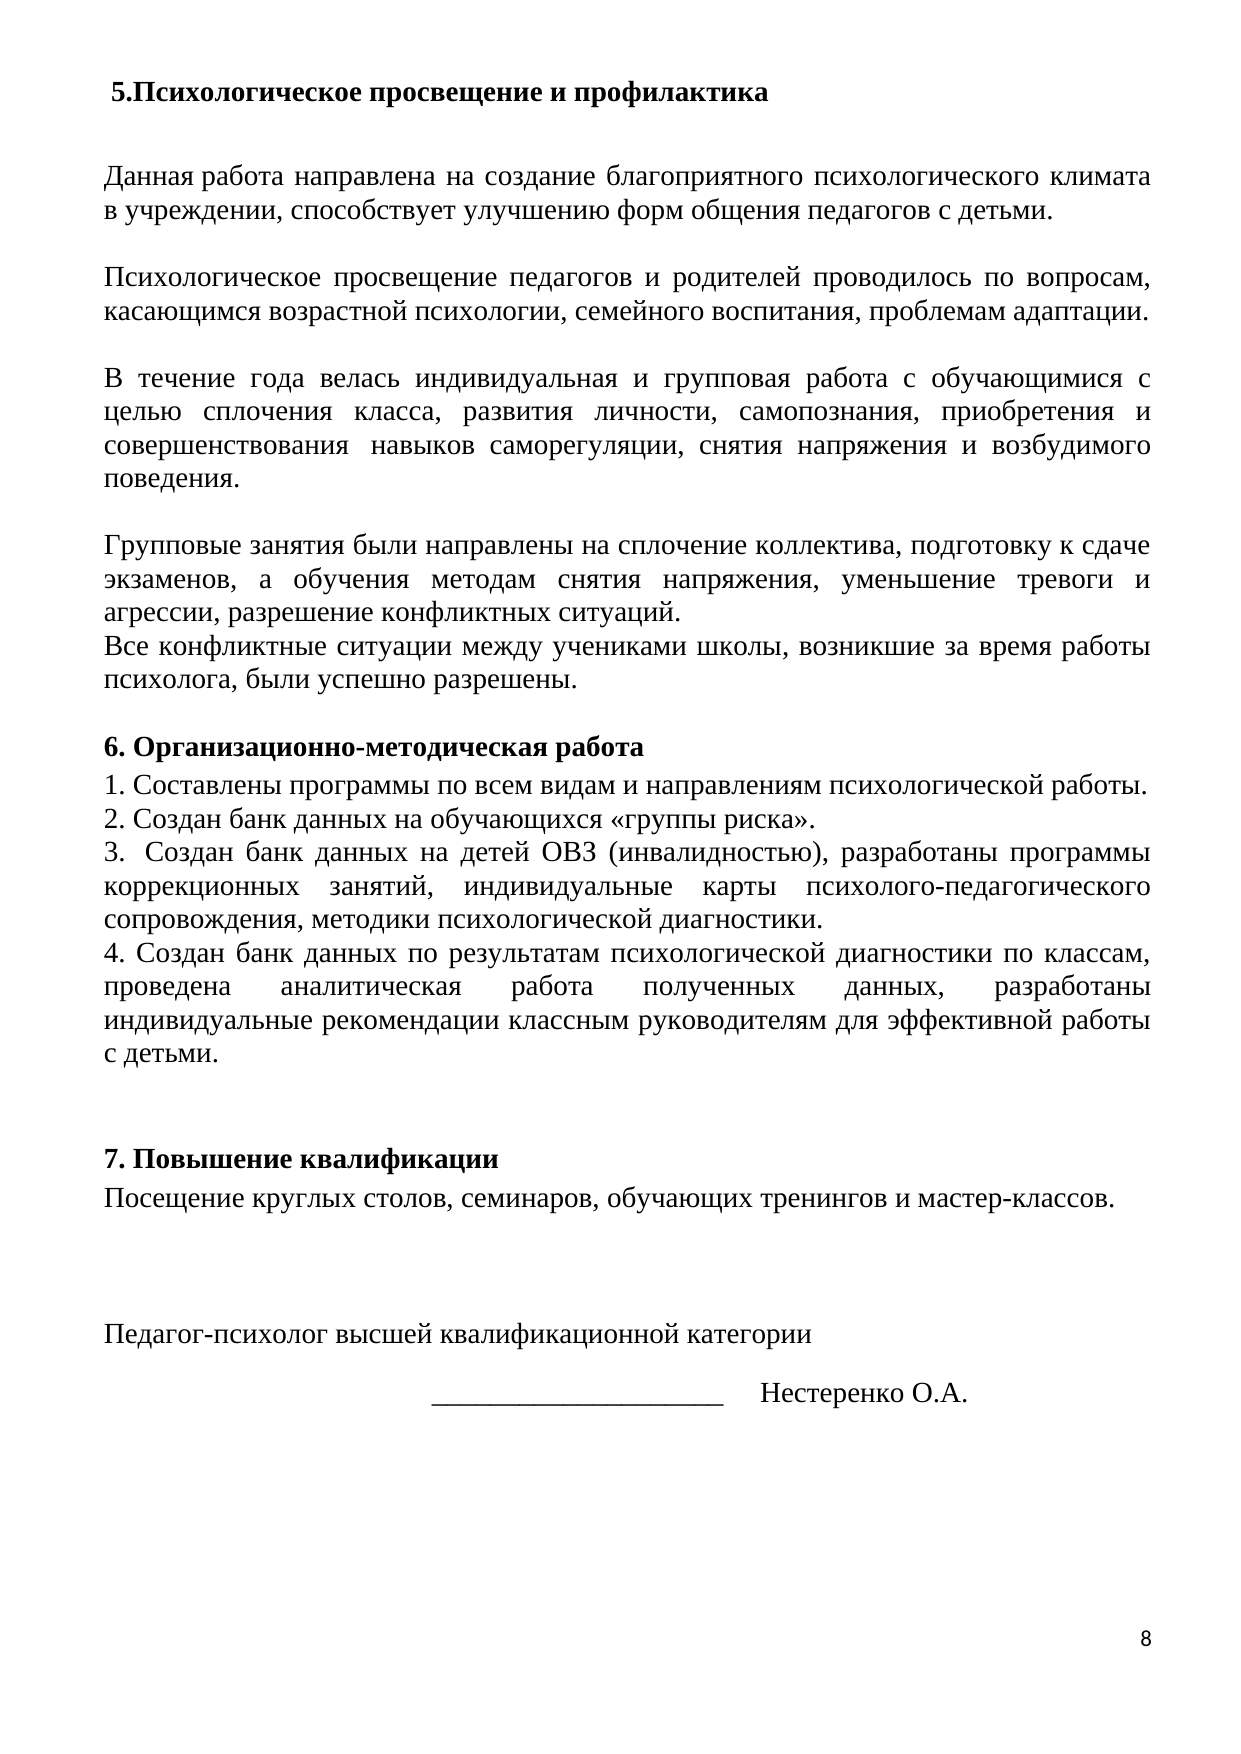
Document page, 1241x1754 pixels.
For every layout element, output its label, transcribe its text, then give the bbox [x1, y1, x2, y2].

text Посещение круглых столов, семинаров, обучающих тренингов и мастер-классов. [103, 1180, 1152, 1213]
text В течение года велась индивидуальная и групповая работа с обучающимися с целью сплочения класса, развития личности, самопознания, приобретения и совершенствования навыков саморегуляции, снятия напряжения и возбудимого поведения. [103, 360, 1152, 494]
text 4. Создан банк данных по результатам психологической диагностики по классам, проведена аналитическая работа полученных данных, разработаны индивидуальные рекомендации классным руководителям для эффективной работы с детьми. [103, 935, 1152, 1069]
text 6. Организационно-методическая работа [103, 729, 1152, 762]
text 7. Повышение квалификации [103, 1141, 1152, 1175]
text 3. Создан банк данных на детей ОВЗ (инвалидностью), разработаны программы коррекционных занятий, индивидуальные карты психолого-педагогического сопровождения, методики психологической диагностики. [103, 834, 1152, 935]
text Групповые занятия были направлены на сплочение коллектива, подготовку к сдаче экзаменов, а обучения методам снятия напряжения, уменьшение тревоги и агрессии, разрешение конфликтных ситуаций. [103, 527, 1152, 628]
text Педагог-психолог высшей квалификационной категории [103, 1316, 1152, 1350]
text 1. Составлены программы по всем видам и направлениям психологической работы. [103, 767, 1152, 801]
text ____________________ Нестеренко О.А. [103, 1376, 1152, 1409]
text Все конфликтные ситуации между учениками школы, возникшие за время работы психолога, были успешно разрешены. [103, 628, 1152, 695]
text 5.Психологическое просвещение и профилактика [103, 74, 1152, 107]
text Психологическое просвещение педагогов и родителей проводилось по вопросам, касающимся возрастной психологии, семейного воспитания, проблемам адаптации. [103, 259, 1152, 326]
text 2. Создан банк данных на обучающихся «группы риска». [103, 801, 1152, 834]
text Данная работа направлена на создание благоприятного психологического климата в учреждении, способствует улучшению форм общения педагогов с детьми. [103, 158, 1152, 226]
